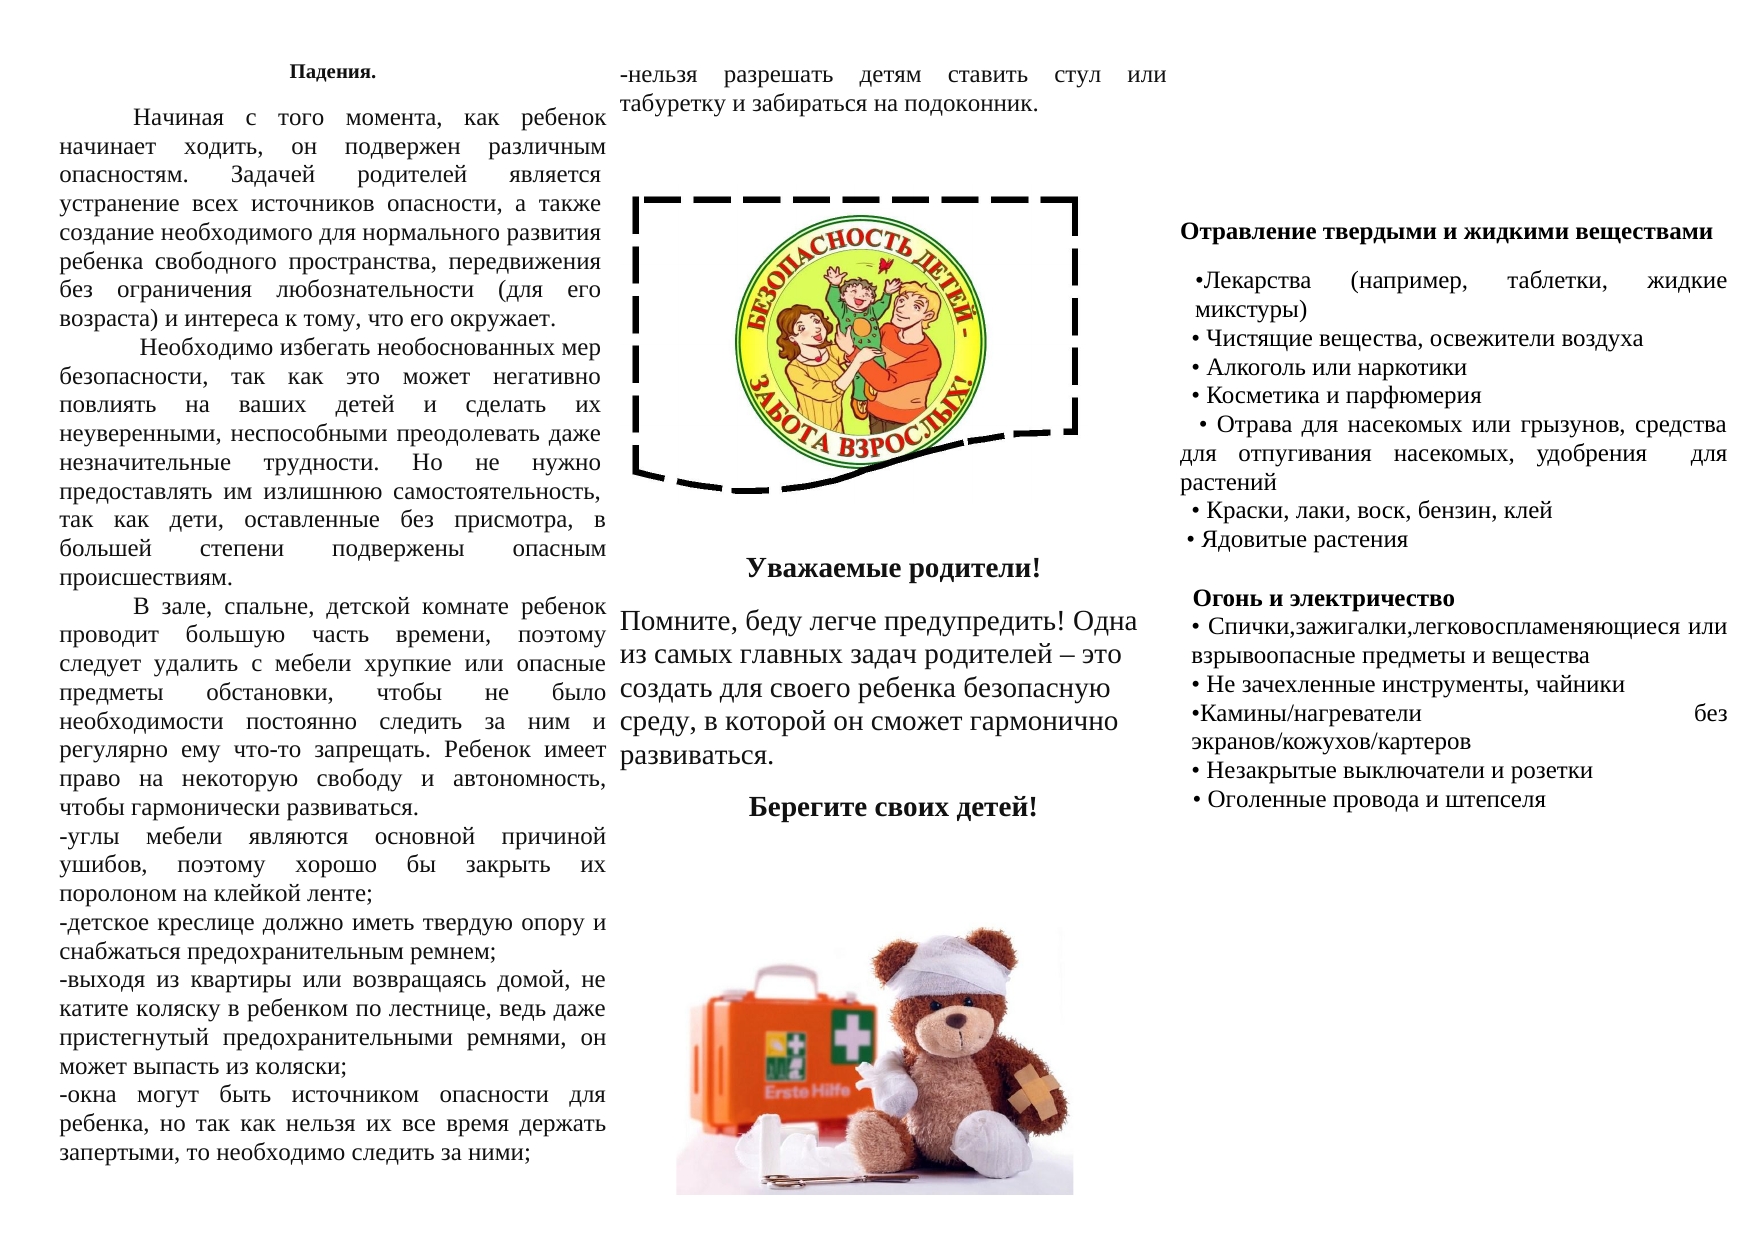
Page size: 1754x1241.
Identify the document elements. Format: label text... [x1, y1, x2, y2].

text • Алкоголь или наркотики [1191, 352, 1728, 381]
text • Чистящие вещества, освежители воздуха [1191, 323, 1728, 352]
text -углы мебели являются основной причиной ушибов, поэтому хорошо бы закрыть их поролоном на клейкой ленте; [59, 821, 607, 907]
text •Лекарства (например, таблетки, жидкие микстуры) [1195, 266, 1728, 323]
picture [676, 913, 1073, 1195]
text Уважаемые родители! [619, 551, 1167, 584]
text • Незакрытые выключатели и розетки [1191, 755, 1728, 784]
text • Отрава для насекомых или грызунов, средства для отпугивания насекомых, удобрения для растений [1180, 409, 1728, 496]
text В зале, спальне, детской комнате ребенок проводит большую часть времени, поэтому следует удалить с мебели хрупкие или опасные предметы обстановки, чтобы не было необходимости постоянно следить за ним и регулярно ему что-то запрещать. Ребенок имеет право на некоторую свободу и автономность, чтобы гармонически развиваться. [59, 591, 607, 821]
text -окна могут быть источником опасности для ребенка, но так как нельзя их все время держать запертыми, то необходимо следить за ними; [59, 1079, 607, 1166]
text Отравление твердыми и жидкими веществами [1180, 216, 1728, 245]
text • Оголенные провода и штепселя [1180, 784, 1728, 813]
picture [620, 185, 1086, 504]
text Берегите своих детей! [619, 789, 1167, 823]
text -детское креслице должно иметь твердую опору и снабжаться предохранительным ремнем; [59, 907, 607, 964]
text -нельзя разрешать детям ставить стул или табуретку и забираться на подоконник. [619, 59, 1167, 117]
text • Спички,зажигалки,легковоспламеняющиеся или взрывоопасные предметы и вещества [1191, 611, 1728, 669]
text • Не зачехленные инструменты, чайники [1191, 669, 1728, 698]
text -выходя из квартиры или возвращаясь домой, не катите коляску в ребенком по лестнице, ведь даже пристегнутый предохранительными ремнями, он может выпасть из коляски; [59, 964, 607, 1079]
text • Косметика и парфюмерия [1191, 381, 1728, 409]
text Начиная с того момента, как ребенок начинает ходить, он подвержен различным опасностям. Задачей родителей является устранение всех источников опасности, а также создание необходимого для нормального развития ребенка свободного пространства, передвижения без ограничения любознательности (для его возраста) и интереса к тому, что его окружает. [59, 102, 607, 332]
text Необходимо избегать необоснованных мер безопасности, так как это может негативно повлиять на ваших детей и сделать их неуверенными, неспособными преодолевать даже незначительные трудности. Но не нужно предоставлять им излишнюю самостоятельность, так как дети, оставленные без присмотра, в большей степени подвержены опасным происшествиям. [59, 332, 607, 591]
text Помните, беду легче предупредить! Одна из самых главных задач родителей – это создать для своего ребенка безопасную среду, в которой он сможет гармонично развиваться. [619, 603, 1167, 771]
text • Ядовитые растения [1180, 524, 1728, 553]
text Огонь и электричество [1180, 583, 1728, 611]
text • Краски, лаки, воск, бензин, клей [1191, 496, 1728, 524]
text •Камины/нагреватели без экранов/кожухов/картеров [1191, 698, 1728, 755]
text Падения. [59, 59, 607, 83]
